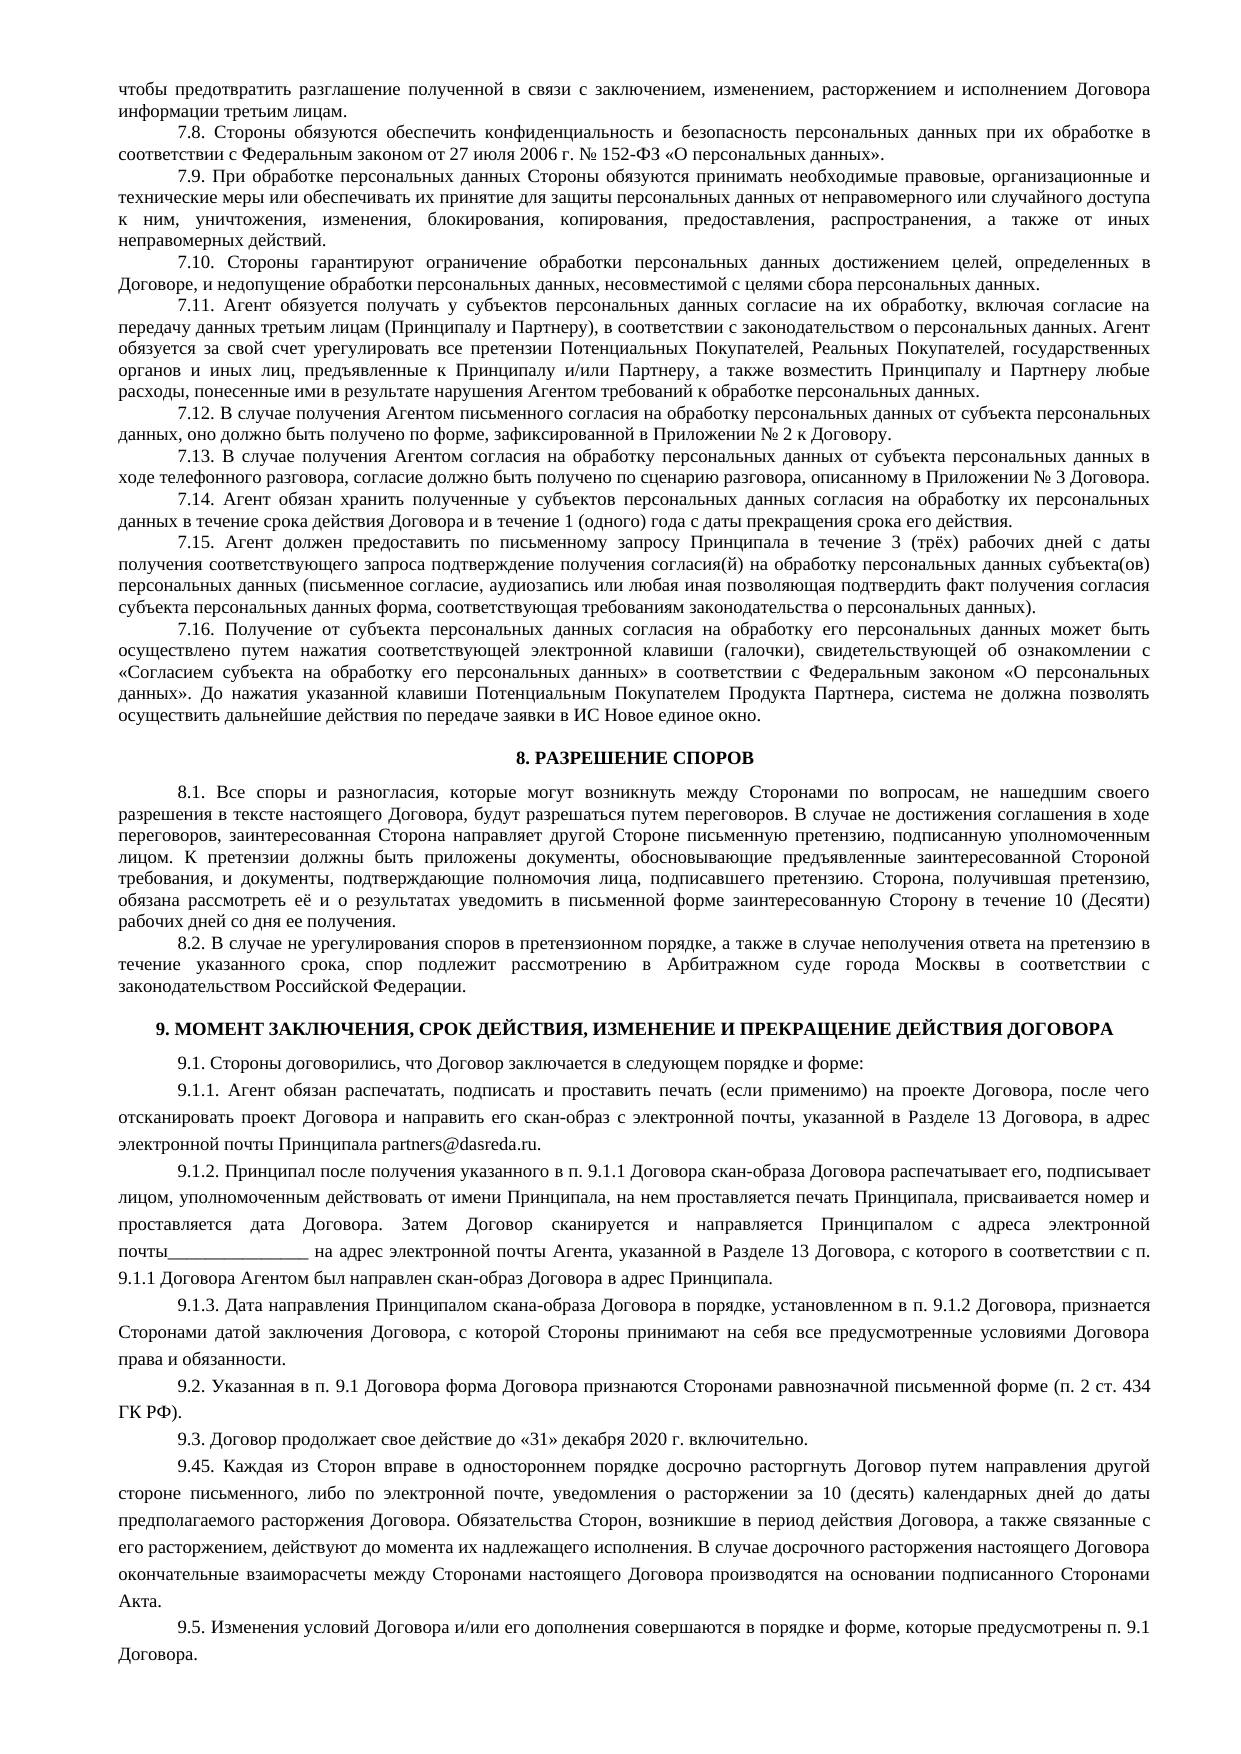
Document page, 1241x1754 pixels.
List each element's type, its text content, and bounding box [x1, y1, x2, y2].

text 7.8. Стороны обязуются обеспечить конфиденциальность и безопасность персональных данных при их обработке в соответствии с Федеральным законом от 27 июля 2006 г. № 152-ФЗ «О персональных данных». [118, 121, 1152, 164]
text 9. МОМЕНТ ЗАКЛЮЧЕНИЯ, СРОК ДЕЙСТВИЯ, ИЗМЕНЕНИЕ И ПРЕКРАЩЕНИЕ ДЕЙСТВИЯ ДОГОВОРА [118, 1018, 1152, 1039]
text 8. РАЗРЕШЕНИЕ СПОРОВ [118, 747, 1152, 768]
text 7.11. Агент обязуется получать у субъектов персональных данных согласие на их обработку, включая согласие на передачу данных третьим лицам (Принципалу и Партнеру), в соответствии с законодательством о персональных данных. Агент обязуется за свой счет урегулировать все претензии Потенциальных Покупателей, Реальных Покупателей, государственных органов и иных лиц, предъявленные к Принципалу и/или Партнеру, а также возместить Принципалу и Партнеру любые расходы, понесенные ими в результате нарушения Агентом требований к обработке персональных данных. [118, 294, 1152, 402]
text 7.12. В случае получения Агентом письменного согласия на обработку персональных данных от субъекта персональных данных, оно должно быть получено по форме, зафиксированной в Приложении № 2 к Договору. [118, 402, 1152, 445]
text 7.10. Стороны гарантируют ограничение обработки персональных данных достижением целей, определенных в Договоре, и недопущение обработки персональных данных, несовместимой с целями сбора персональных данных. [118, 251, 1152, 294]
text 7.16. Получение от субъекта персональных данных согласия на обработку его персональных данных может быть осуществлено путем нажатия соответствующей электронной клавиши (галочки), свидетельствующей об ознакомлении с «Согласием субъекта на обработку его персональных данных» в соответствии с Федеральным законом «О персональных данных». До нажатия указанной клавиши Потенциальным Покупателем Продукта Партнера, система не должна позволять осуществить дальнейшие действия по передаче заявки в ИС Новое единое окно. [118, 617, 1152, 725]
text 9.3. Договор продолжает свое действие до «31» декабря 2020 г. включительно. [118, 1428, 1152, 1450]
text 8.1. Все споры и разногласия, которые могут возникнуть между Сторонами по вопросам, не нашедшим своего разрешения в тексте настоящего Договора, будут разрешаться путем переговоров. В случае не достижения соглашения в ходе переговоров, заинтересованная Сторона направляет другой Стороне письменную претензию, подписанную уполномоченным лицом. К претензии должны быть приложены документы, обосновывающие предъявленные заинтересованной Стороной требования, и документы, подтверждающие полномочия лица, подписавшего претензию. Сторона, получившая претензию, обязана рассмотреть её и о результатах уведомить в письменной форме заинтересованную Сторону в течение 10 (Десяти) рабочих дней со дня ее получения. [118, 781, 1152, 932]
text 7.13. В случае получения Агентом согласия на обработку персональных данных от субъекта персональных данных в ходе телефонного разговора, согласие должно быть получено по сценарию разговора, описанному в Приложении № 3 Договора. [118, 445, 1152, 488]
text 7.9. При обработке персональных данных Стороны обязуются принимать необходимые правовые, организационные и технические меры или обеспечивать их принятие для защиты персональных данных от неправомерного или случайного доступа к ним, уничтожения, изменения, блокирования, копирования, предоставления, распространения, а также от иных неправомерных действий. [118, 164, 1152, 251]
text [118, 78, 1152, 121]
text 7.14. Агент обязан хранить полученные у субъектов персональных данных согласия на обработку их персональных данных в течение срока действия Договора и в течение 1 (одного) года с даты прекращения срока его действия. [118, 488, 1152, 531]
text 9.1.1. Агент обязан распечатать, подписать и проставить печать (если применимо) на проекте Договора, после чего отсканировать проект Договора и направить его скан-образ с электронной почты, указанной в Разделе 13 Договора, в адрес электронной почты Принципала partners@dasreda.ru. [118, 1079, 1152, 1154]
text 9.5. Изменения условий Договора и/или его дополнения совершаются в порядке и форме, которые предусмотрены п. 9.1 Договора. [118, 1616, 1152, 1665]
text 9.1. Стороны договорились, что Договор заключается в следующем порядке и форме: [118, 1052, 1152, 1074]
text 8.2. В случае не урегулирования споров в претензионном порядке, а также в случае неполучения ответа на претензию в течение указанного срока, спор подлежит рассмотрению в Арбитражном суде города Москвы в соответствии с законодательством Российской Федерации. [118, 932, 1152, 996]
text 7.15. Агент должен предоставить по письменному запросу Принципала в течение 3 (трёх) рабочих дней с даты получения соответствующего запроса подтверждение получения согласия(й) на обработку персональных данных субъекта(ов) персональных данных (письменное согласие, аудиозапись или любая иная позволяющая подтвердить факт получения согласия субъекта персональных данных форма, соответствующая требованиям законодательства о персональных данных). [118, 531, 1152, 617]
text 9.1.2. Принципал после получения указанного в п. 9.1.1 Договора скан-образа Договора распечатывает его, подписывает лицом, уполномоченным действовать от имени Принципала, на нем проставляется печать Принципала, присваивается номер и проставляется дата Договора. Затем Договор сканируется и направляется Принципалом с адреса электронной почты_______________ на адрес электронной почты Агента, указанной в Разделе 13 Договора, с которого в соответствии с п. 9.1.1 Договора Агентом был направлен скан-образ Договора в адрес Принципала. [118, 1159, 1152, 1289]
text 9.2. Указанная в п. 9.1 Договора форма Договора признаются Сторонами равнозначной письменной форме (п. 2 ст. 434 ГК РФ). [118, 1374, 1152, 1423]
text 9.45. Каждая из Сторон вправе в одностороннем порядке досрочно расторгнуть Договор путем направления другой стороне письменного, либо по электронной почте, уведомления о расторжении за 10 (десять) календарных дней до даты предполагаемого расторжения Договора. Обязательства Сторон, возникшие в период действия Договора, а также связанные с его расторжением, действуют до момента их надлежащего исполнения. В случае досрочного расторжения настоящего Договора окончательные взаиморасчеты между Сторонами настоящего Договора производятся на основании подписанного Сторонами Акта. [118, 1455, 1152, 1611]
text 9.1.3. Дата направления Принципалом скана-образа Договора в порядке, установленном в п. 9.1.2 Договора, признается Сторонами датой заключения Договора, с которой Стороны принимают на себя все предусмотренные условиями Договора права и обязанности. [118, 1294, 1152, 1369]
